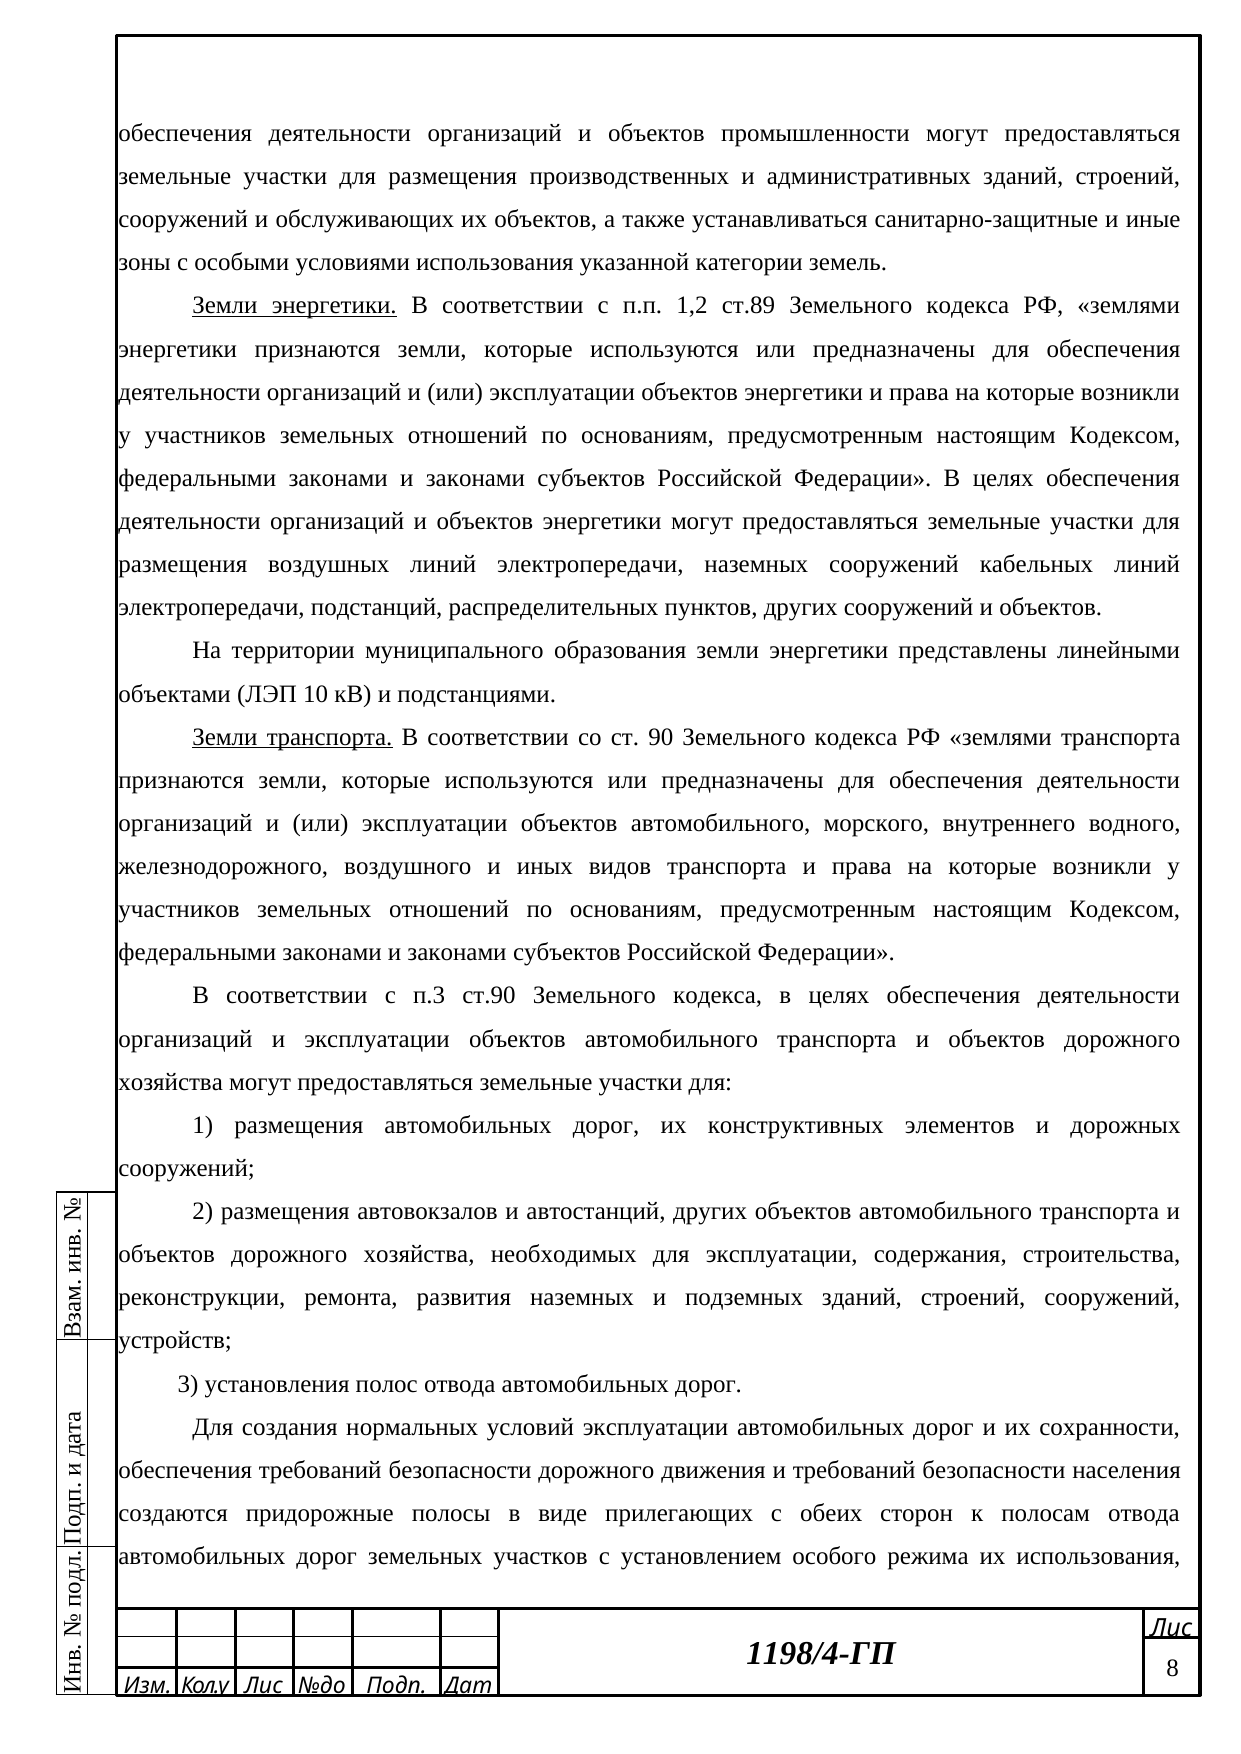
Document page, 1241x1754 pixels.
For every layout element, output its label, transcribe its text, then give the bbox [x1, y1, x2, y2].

text На территории муниципального образования земли энергетики представлены линейными объектами (ЛЭП 10 кВ) и подстанциями. [118, 636, 1181, 707]
text 2) размещения автовокзалов и автостанций, других объектов автомобильного транспорта и объектов дорожного хозяйства, необходимых для эксплуатации, содержания, строительства, реконструкции, ремонта, развития наземных и подземных зданий, строений, сооружений, устройств; [118, 1196, 1181, 1354]
text В соответствии с п.3 ст.90 Земельного кодекса, в целях обеспечения деятельности организаций и эксплуатации объектов автомобильного транспорта и объектов дорожного хозяйства могут предоставляться земельные участки для: [118, 981, 1181, 1096]
text Земли транспорта. В соответствии со ст. 90 Земельного кодекса РФ «землями транспорта признаются земли, которые используются или предназначены для обеспечения деятельности организаций и (или) эксплуатации объектов автомобильного, морского, внутреннего водного, железнодорожного, воздушного и иных видов транспорта и права на которые возникли у участников земельных отношений по основаниям, предусмотренным настоящим Кодексом, федеральными законами и законами субъектов Российской Федерации». [118, 722, 1181, 966]
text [118, 118, 1181, 276]
text Земли энергетики. В соответствии с п.п. 1,2 ст.89 Земельного кодекса РФ, «землями энергетики признаются земли, которые используются или предназначены для обеспечения деятельности организаций и (или) эксплуатации объектов энергетики и права на которые возникли у участников земельных отношений по основаниям, предусмотренным настоящим Кодексом, федеральными законами и законами субъектов Российской Федерации». В целях обеспечения деятельности организаций и объектов энергетики могут предоставляться земельные участки для размещения воздушных линий электропередачи, наземных сооружений кабельных линий электропередачи, подстанций, распределительных пунктов, других сооружений и объектов. [118, 291, 1181, 621]
text 3) установления полос отвода автомобильных дорог. [133, 1369, 1181, 1397]
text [118, 1412, 1181, 1570]
text 1) размещения автомобильных дорог, их конструктивных элементов и дорожных сооружений; [118, 1110, 1181, 1182]
